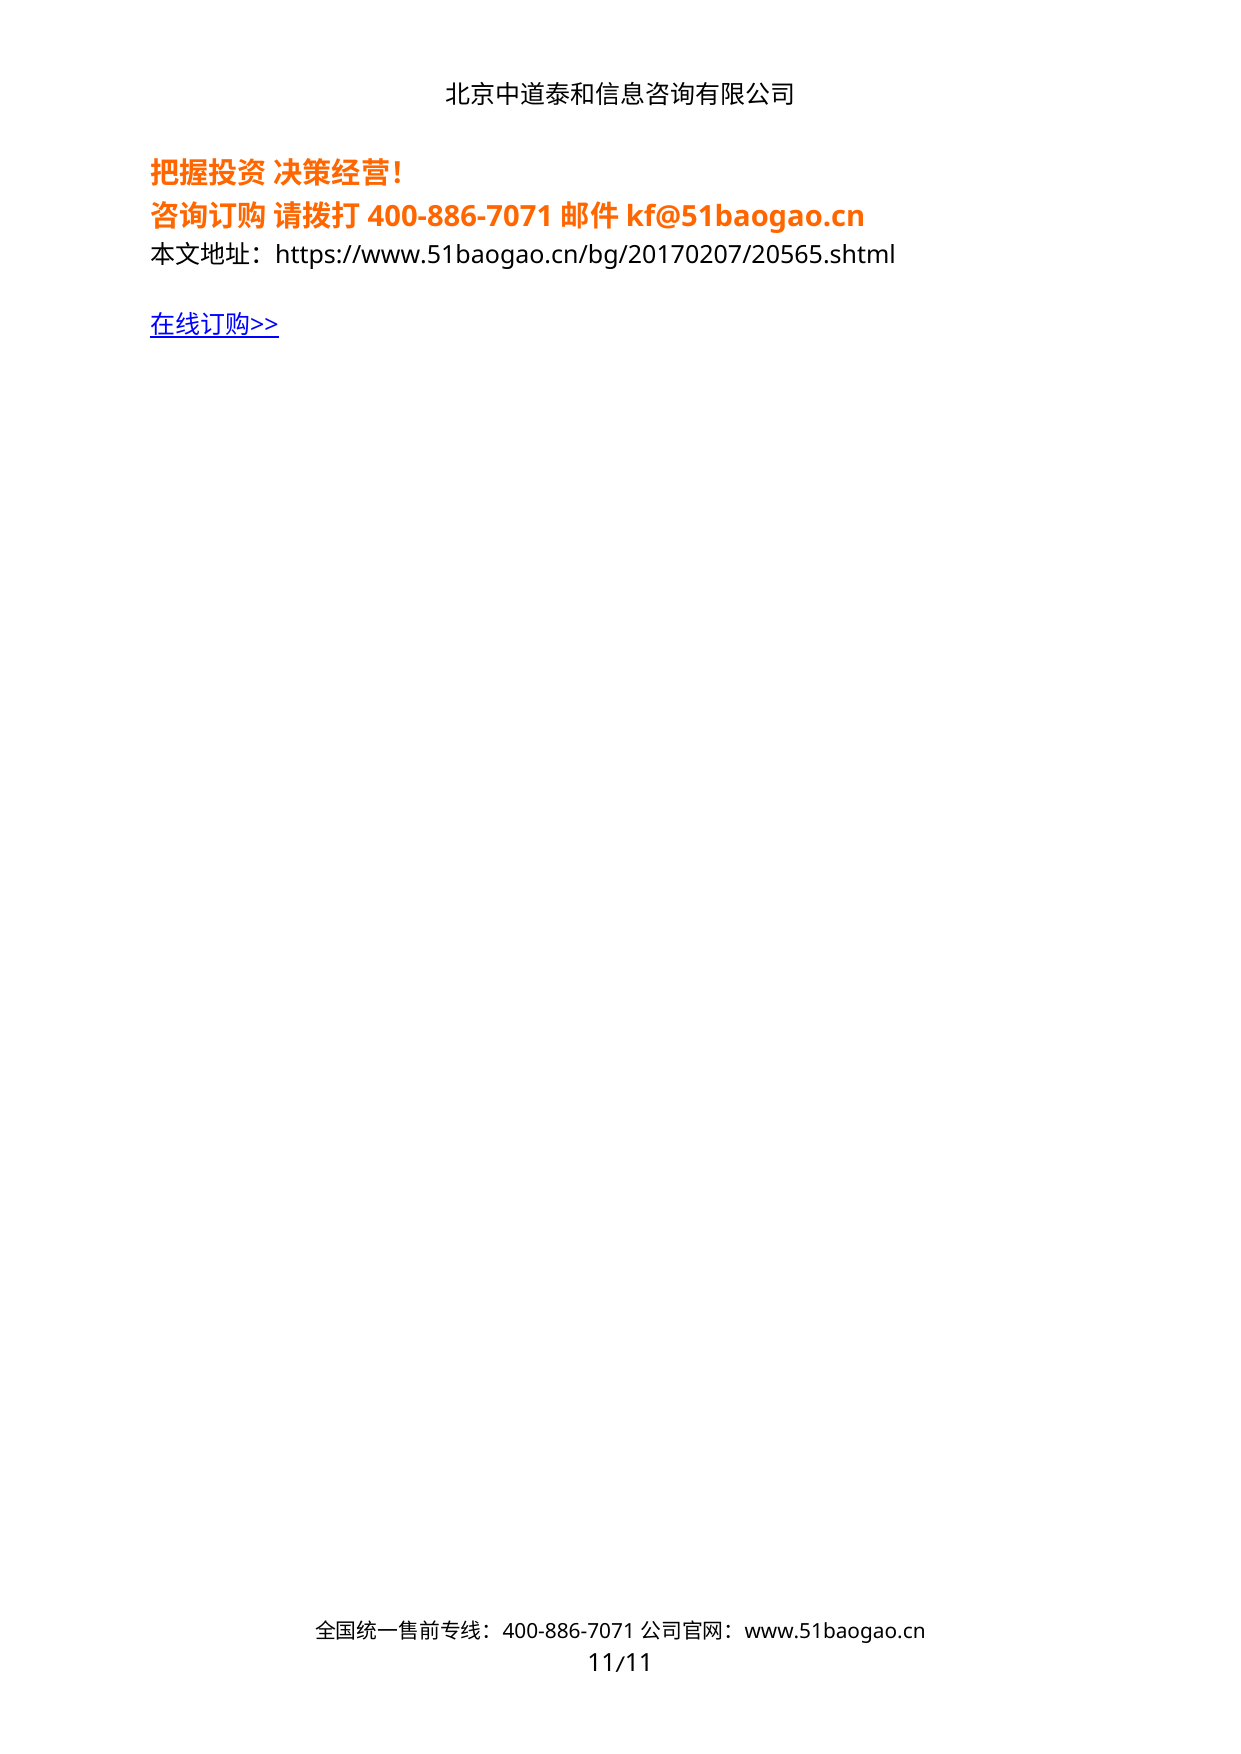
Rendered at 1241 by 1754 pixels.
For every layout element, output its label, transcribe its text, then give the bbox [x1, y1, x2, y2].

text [150, 150, 1090, 271]
text 在线订购>> [150, 271, 1090, 341]
